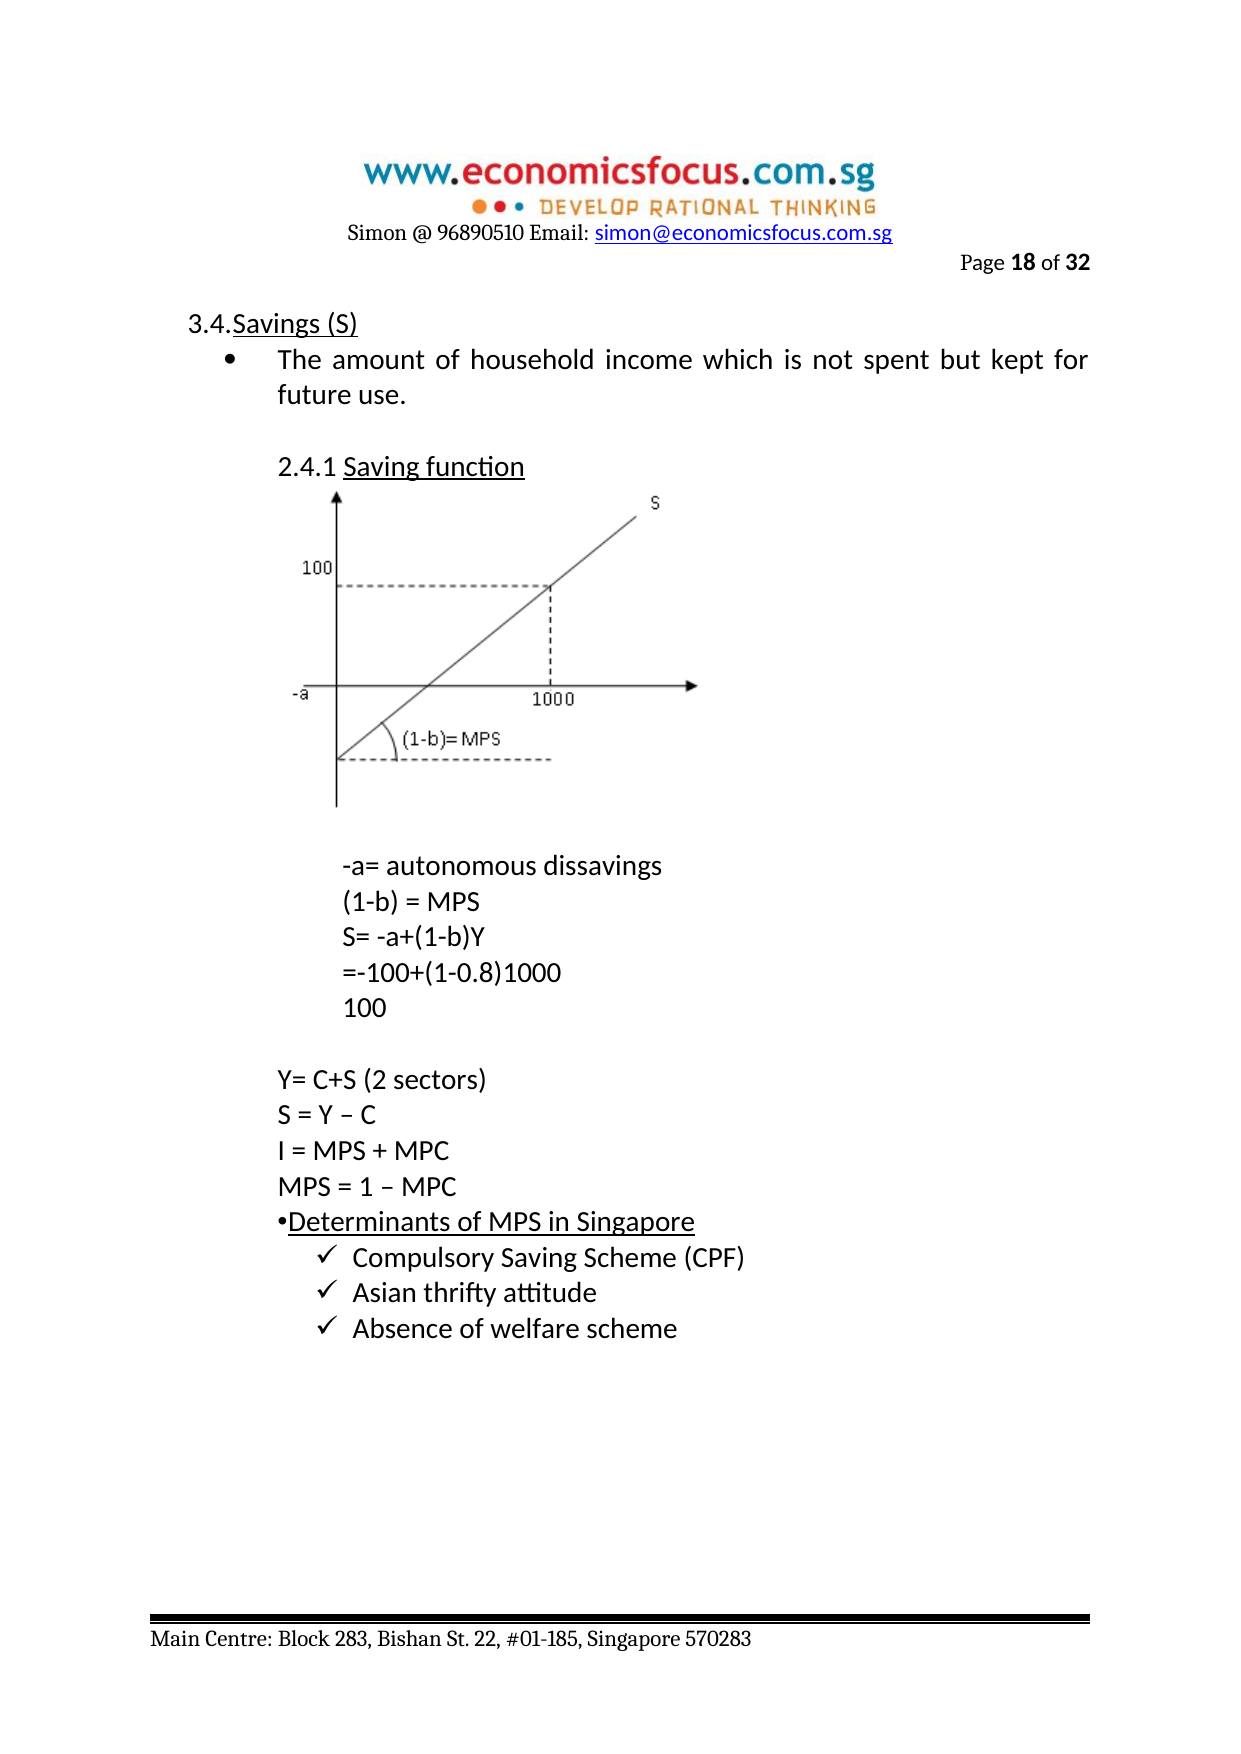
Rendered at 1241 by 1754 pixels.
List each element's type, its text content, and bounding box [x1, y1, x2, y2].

picture [277, 483, 702, 812]
subtitle Absence of welfare scheme [315, 1310, 1090, 1346]
subtitle =-100+(1-0.8)1000 [342, 954, 1090, 989]
subtitle Savings (S) [187, 305, 1090, 341]
subtitle Asian thrifty attitude [315, 1274, 1090, 1310]
subtitle S= -a+(1-b)Y [342, 918, 1090, 954]
subtitle Determinants of MPS in Singapore [277, 1203, 1090, 1239]
subtitle S = Y – C [277, 1096, 1090, 1132]
subtitle The amount of household income which is not spent but kept for future use. [225, 341, 1090, 412]
subtitle Compulsory Saving Scheme (CPF) [315, 1239, 1090, 1274]
subtitle 100 [342, 989, 1090, 1025]
subtitle 2.4.1 Saving function [277, 448, 1090, 483]
subtitle MPS = 1 – MPC [277, 1168, 1090, 1203]
subtitle I = MPS + MPC [277, 1132, 1090, 1168]
subtitle Y= C+S (2 sectors) [277, 1061, 1090, 1096]
subtitle -a= autonomous dissavings [342, 847, 1090, 883]
picture [360, 154, 880, 219]
subtitle (1-b) = MPS [342, 883, 1090, 918]
